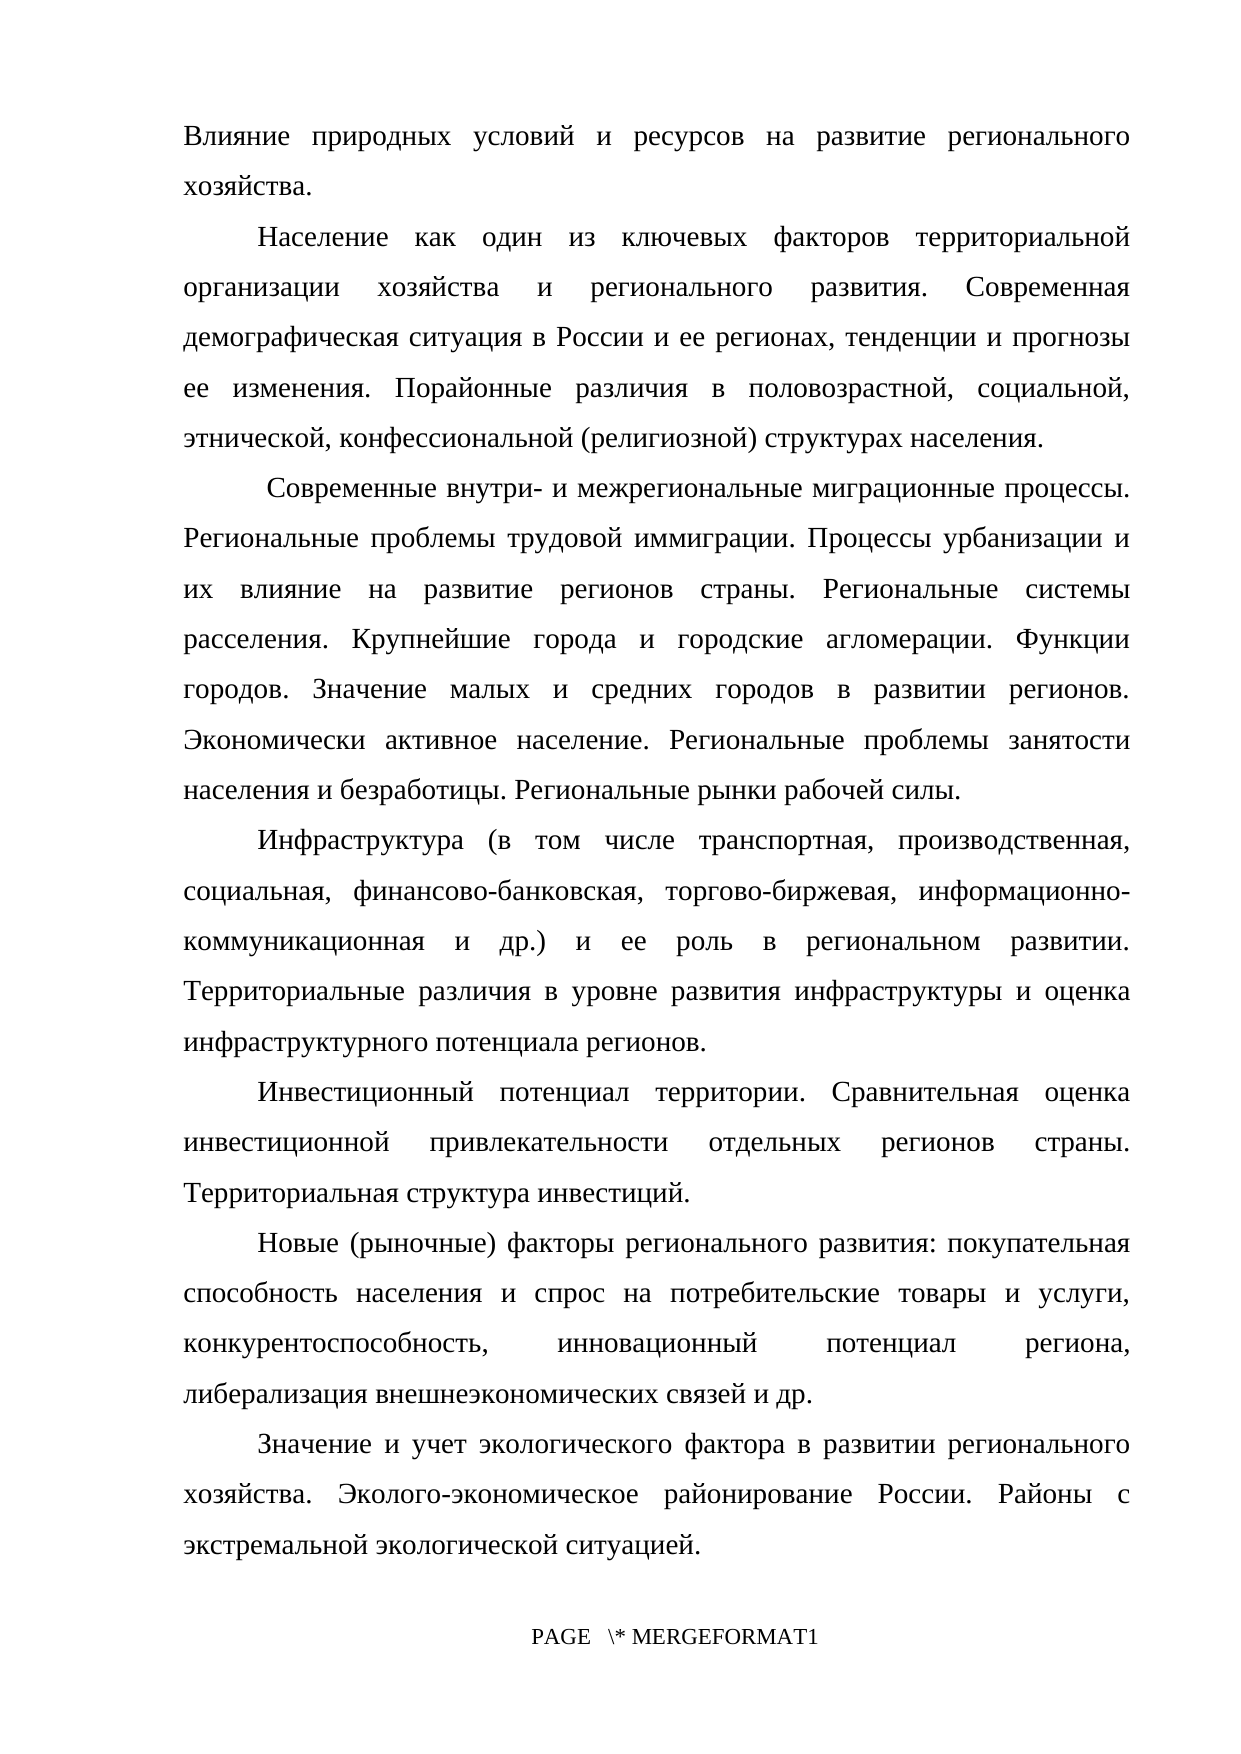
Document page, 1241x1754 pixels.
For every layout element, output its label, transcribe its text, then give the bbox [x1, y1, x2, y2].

text Инвестиционный потенциал территории. Сравнительная оценка инвестиционной привлекательности отдельных регионов страны. Территориальная структура инвестиций. [183, 1074, 1131, 1208]
text Значение и учет экологического фактора в развитии регионального хозяйства. Эколого-экономическое районирование России. Районы с экстремальной экологической ситуацией. [183, 1426, 1131, 1560]
text Инфраструктура (в том числе транспортная, производственная, социальная, финансово-банковская, торгово-биржевая, информационно-коммуникационная и др.) и ее роль в региональном развитии. Территориальные различия в уровне развития инфраструктуры и оценка инфраструктурного потенциала регионов. [183, 822, 1131, 1057]
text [183, 118, 1131, 202]
text Новые (рыночные) факторы регионального развития: покупательная способность населения и спрос на потребительские товары и услуги, конкурентоспособность, инновационный потенциал региона, либерализация внешнеэкономических связей и др. [183, 1225, 1131, 1409]
text Население как один из ключевых факторов территориальной организации хозяйства и регионального развития. Современная демографическая ситуация в России и ее регионах, тенденции и прогнозы ее изменения. Порайонные различия в половозрастной, социальной, этнической, конфессиональной (религиозной) структурах населения. [183, 219, 1131, 453]
text Современные внутри- и межрегиональные миграционные процессы. Региональные проблемы трудовой иммиграции. Процессы урбанизации и их влияние на развитие регионов страны. Региональные системы расселения. Крупнейшие города и городские агломерации. Функции городов. Значение малых и средних городов в развитии регионов. Экономически активное население. Региональные проблемы занятости населения и безработицы. Региональные рынки рабочей силы. [183, 470, 1131, 806]
